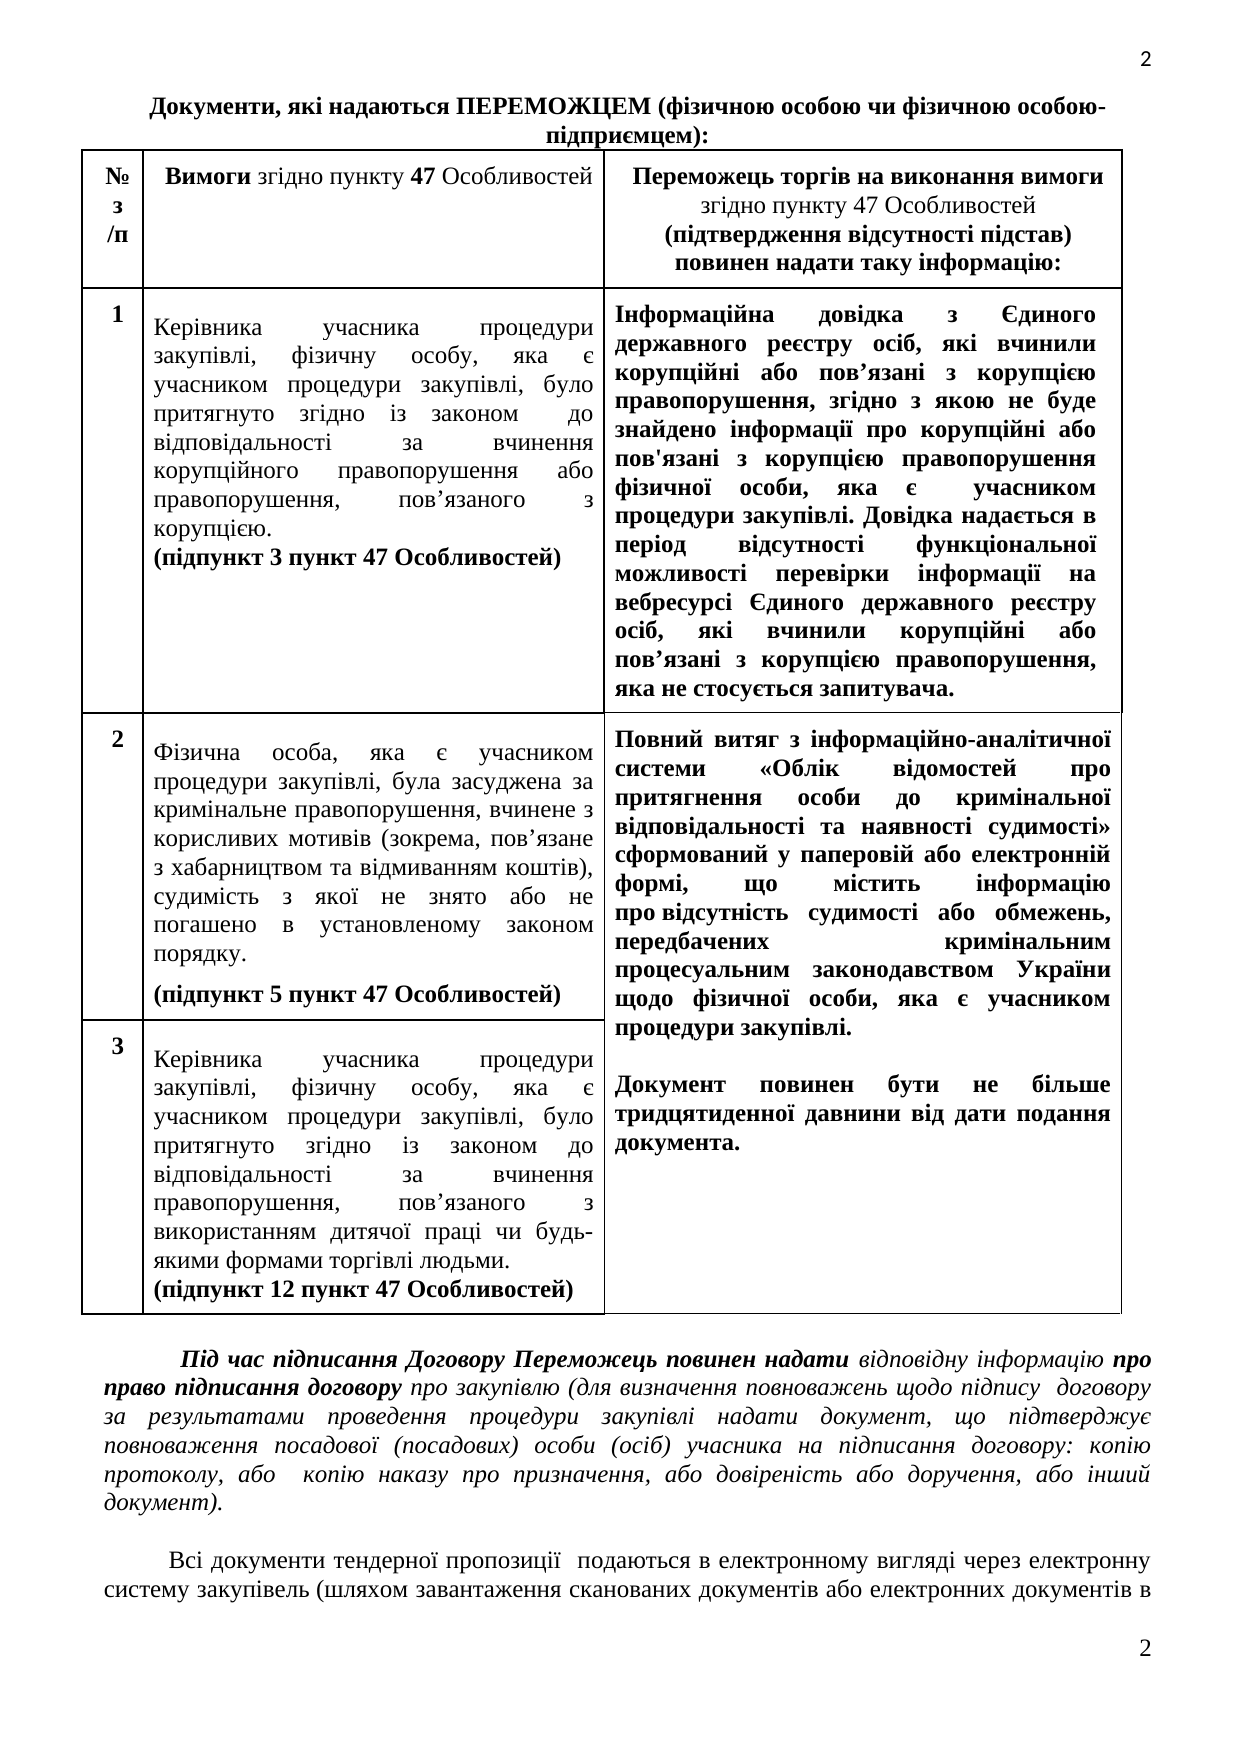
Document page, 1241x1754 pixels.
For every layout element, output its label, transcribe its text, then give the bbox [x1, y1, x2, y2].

text Документи, які надаються ПЕРЕМОЖЦЕМ (фізичною особою чи фізичною особою-підприємцем): [103, 91, 1152, 149]
table_cell 1 [83, 289, 142, 712]
table_cell Повний витяг з інформаційно-аналітичної системи «Облік відомостей про притягнення особи до кримінальної відповідальності та наявності судимості» сформований у паперовій або електронній формі, що містить інформацію про відсутність судимості або обмежень, передбачених кримінальним процесуальним законодавством України щодо фізичної особи, яка є учасником процедури закупівлі. Документ повинен бути не більше тридцятиденної давнини від дати подання документа. [605, 712, 1121, 1313]
table_header Вимоги згідно пункту 47 Особливостей [144, 151, 603, 287]
table_header Переможець торгів на виконання вимоги згідно пункту 47 Особливостей (підтвердження відсутності підстав) повинен надати таку інформацію: [605, 151, 1121, 287]
table_cell Керівника учасника процедури закупівлі, фізичну особу, яка є учасником процедури закупівлі, було притягнуто згідно із законом до відповідальності за вчинення правопорушення, пов’язаного з використанням дитячої праці чи будь-якими формами торгівлі людьми. (підпункт 12 пункт 47 Особливостей) [144, 1021, 604, 1313]
table_cell Інформаційна довідка з Єдиного державного реєстру осіб, які вчинили корупційні або пов’язані з корупцією правопорушення, згідно з якою не буде знайдено інформації про корупційні або пов'язані з корупцією правопорушення фізичної особи, яка є учасником процедури закупівлі. Довідка надається в період відсутності функціональної можливості перевірки інформації на вебресурсі Єдиного державного реєстру осіб, які вчинили корупційні або пов’язані з корупцією правопорушення, яка не стосується запитувача. [605, 289, 1121, 712]
table_cell Фізична особа, яка є учасником процедури закупівлі, була засуджена за кримінальне правопорушення, вчинене з корисливих мотивів (зокрема, пов’язане з хабарництвом та відмиванням коштів), судимість з якої не знято або не погашено в установленому законом порядку. (підпункт 5 пункт 47 Особливостей) [144, 714, 604, 1019]
text Під час підписання Договору Переможець повинен надати відповідну інформацію про право підписання договору про закупівлю (для визначення повноважень щодо підпису договору за результатами проведення процедури закупівлі надати документ, що підтверджує повноваження посадової (посадових) особи (осіб) учасника на підписання договору: копію протоколу, або копію наказу про призначення, або довіреність або доручення, або інший документ). [103, 1344, 1152, 1516]
table_header № з/п [83, 151, 142, 287]
table_cell 2 [83, 714, 142, 1019]
table_cell 3 [83, 1021, 142, 1313]
table_cell Керівника учасника процедури закупівлі, фізичну особу, яка є учасником процедури закупівлі, було притягнуто згідно із законом до відповідальності за вчинення корупційного правопорушення або правопорушення, пов’язаного з корупцією. (підпункт 3 пункт 47 Особливостей) [144, 289, 603, 712]
